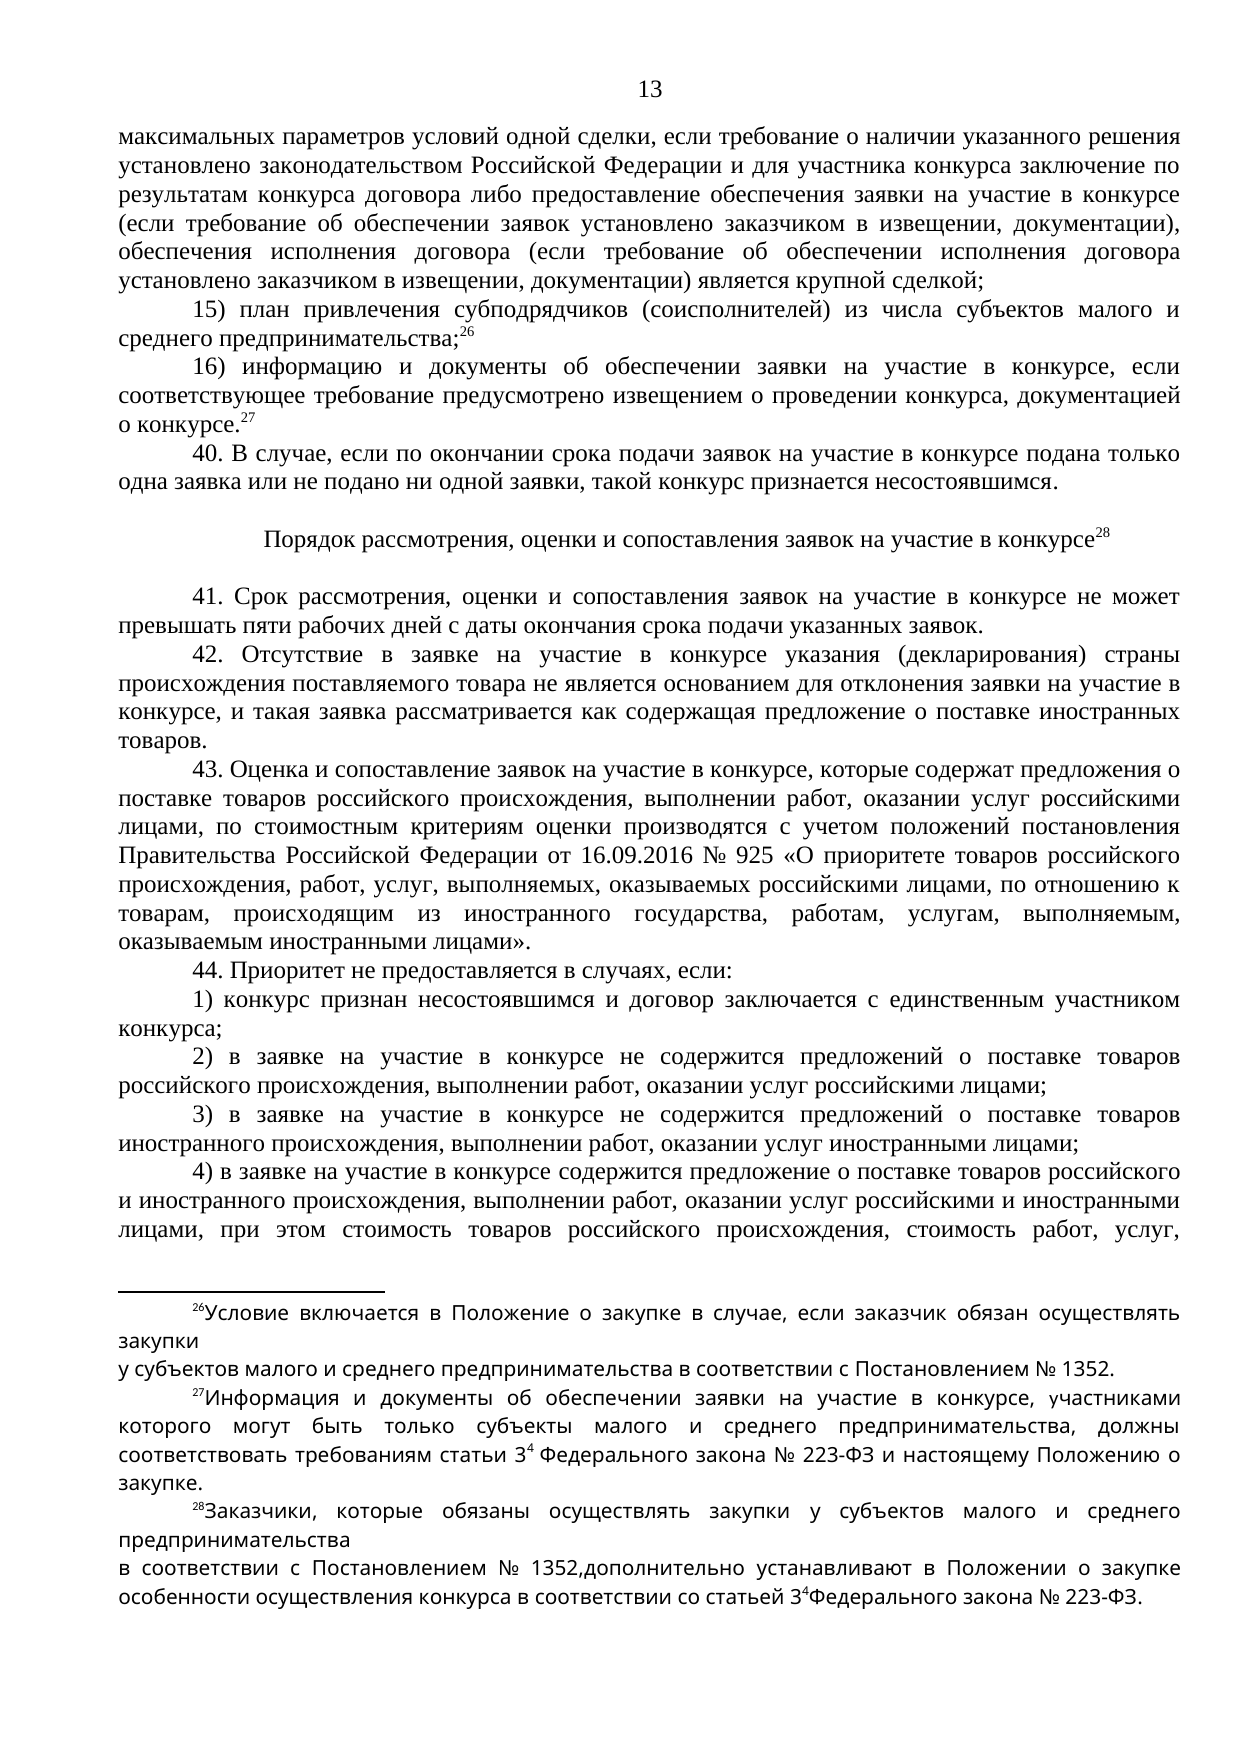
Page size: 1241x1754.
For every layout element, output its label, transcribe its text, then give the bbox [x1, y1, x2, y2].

text 2) в заявке на участие в конкурсе не содержится предложений о поставке товаров российского происхождения, выполнении работ, оказании услуг российскими лицами; [118, 1041, 1181, 1099]
text 40. В случае, если по окончании срока подачи заявок на участие в конкурсе подана только одна заявка или не подано ни одной заявки, такой конкурс признается несостоявшимся. [118, 438, 1181, 495]
text 16) информацию и документы об обеспечении заявки на участие в конкурсе, если соответствующее требование предусмотрено извещением о проведении конкурса, документацией о конкурсе. [118, 351, 1181, 438]
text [118, 121, 1181, 294]
text 44. Приоритет не предоставляется в случаях, если: [118, 955, 1181, 984]
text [118, 1156, 1181, 1243]
text 1) конкурс признан несостоявшимся и договор заключается с единственным участником конкурса; [118, 984, 1181, 1041]
text 15) план привлечения субподрядчиков (соисполнителей) из числа субъектов малого и среднего предпринимательства; [118, 294, 1181, 351]
text 42. Отсутствие в заявке на участие в конкурсе указания (декларирования) страны происхождения поставляемого товара не является основанием для отклонения заявки на участие в конкурсе, и такая заявка рассматривается как содержащая предложение о поставке иностранных товаров. [118, 639, 1181, 754]
text Порядок рассмотрения, оценки и сопоставления заявок на участие в конкурсе [118, 524, 1181, 553]
text 3) в заявке на участие в конкурсе не содержится предложений о поставке товаров иностранного происхождения, выполнении работ, оказании услуг иностранными лицами; [118, 1099, 1181, 1156]
text 41. Срок рассмотрения, оценки и сопоставления заявок на участие в конкурсе не может превышать пяти рабочих дней с даты окончания срока подачи указанных заявок. [118, 581, 1181, 639]
text 43. Оценка и сопоставление заявок на участие в конкурсе, которые содержат предложения о поставке товаров российского происхождения, выполнении работ, оказании услуг российскими лицами, по стоимостным критериям оценки производятся с учетом положений постановления Правительства Российской Федерации от 16.09.2016 № 925 «О приоритете товаров российского происхождения, работ, услуг, выполняемых, оказываемых российскими лицами, по отношению к товарам, происходящим из иностранного государства, работам, услугам, выполняемым, оказываемым иностранными лицами». [118, 754, 1181, 955]
